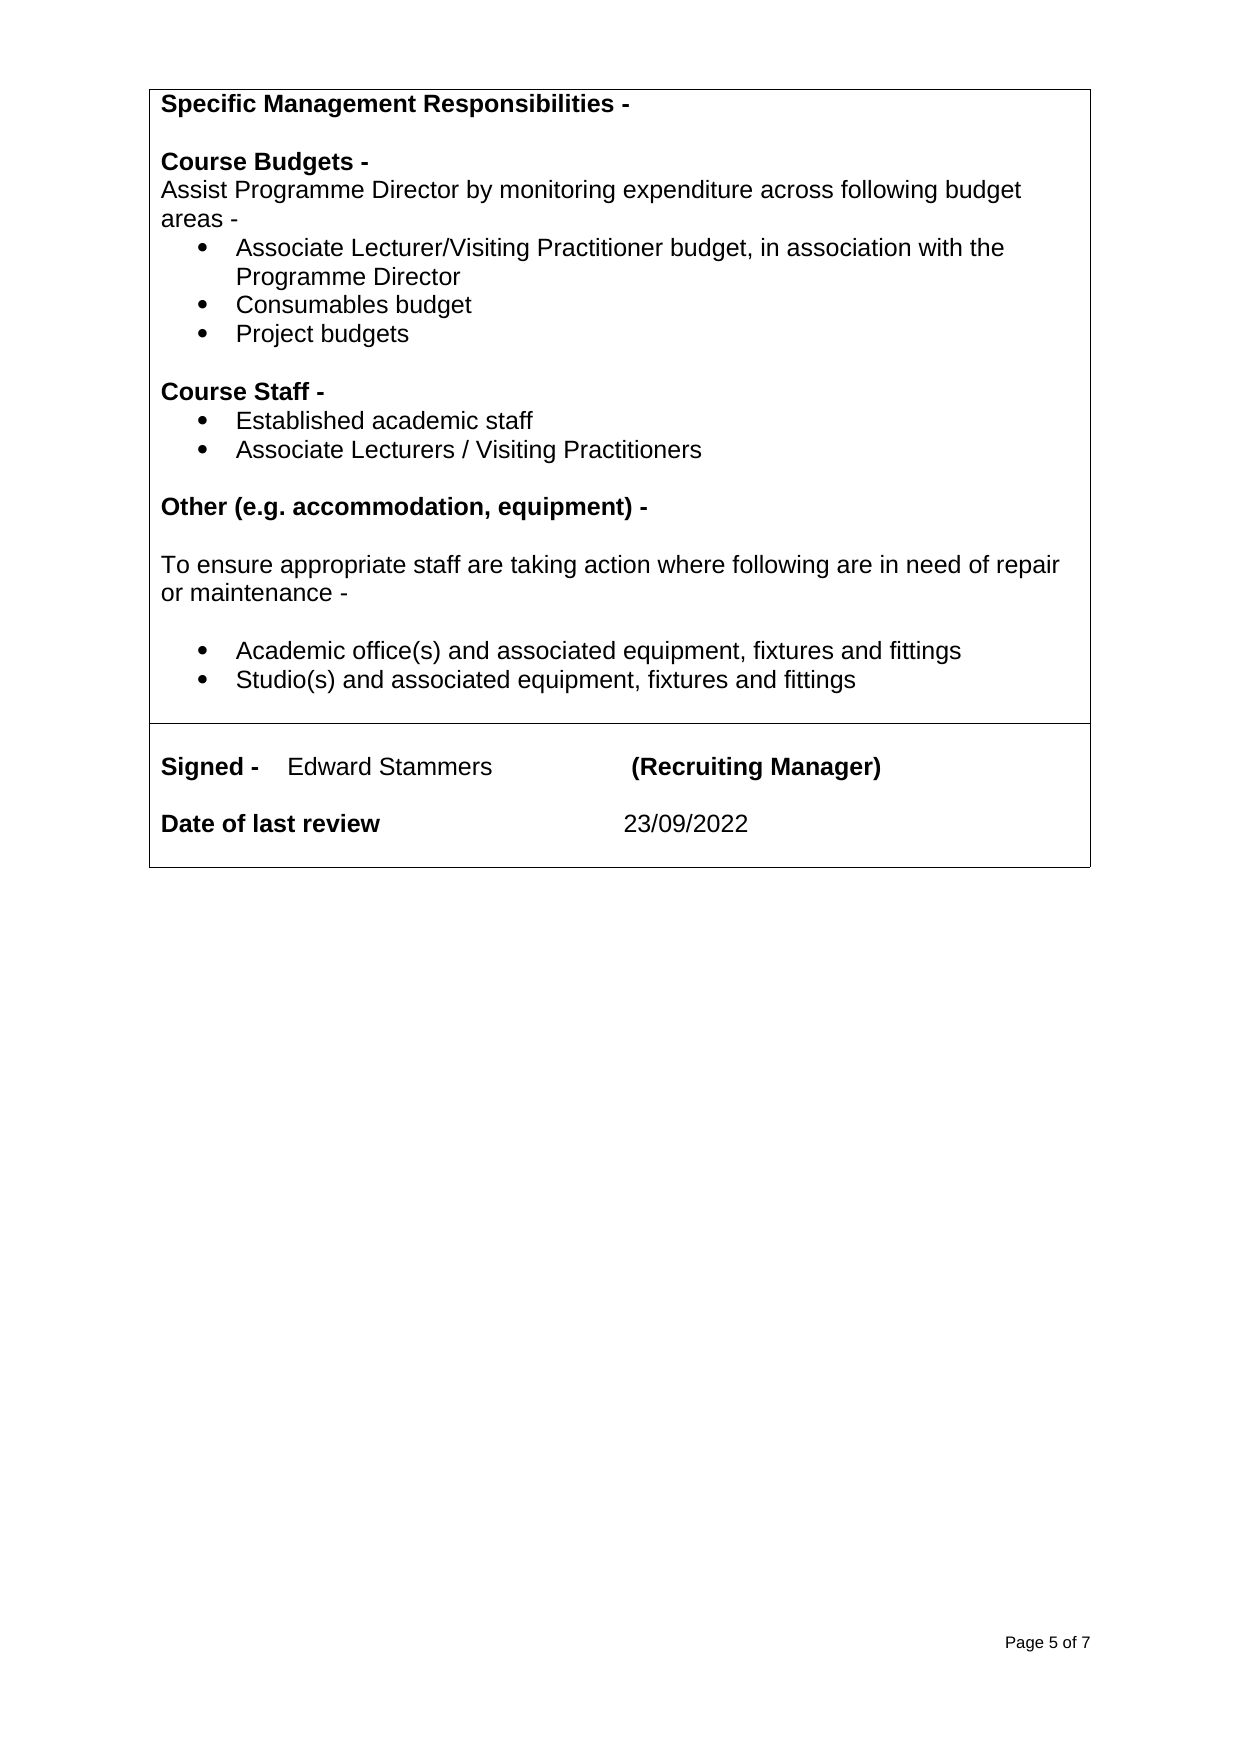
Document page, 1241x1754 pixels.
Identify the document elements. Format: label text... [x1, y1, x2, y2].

table_cell Signed - Edward Stammers (Recruiting Manager) Date of last review 23/09/2022 [150, 724, 1090, 867]
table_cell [150, 90, 1090, 722]
